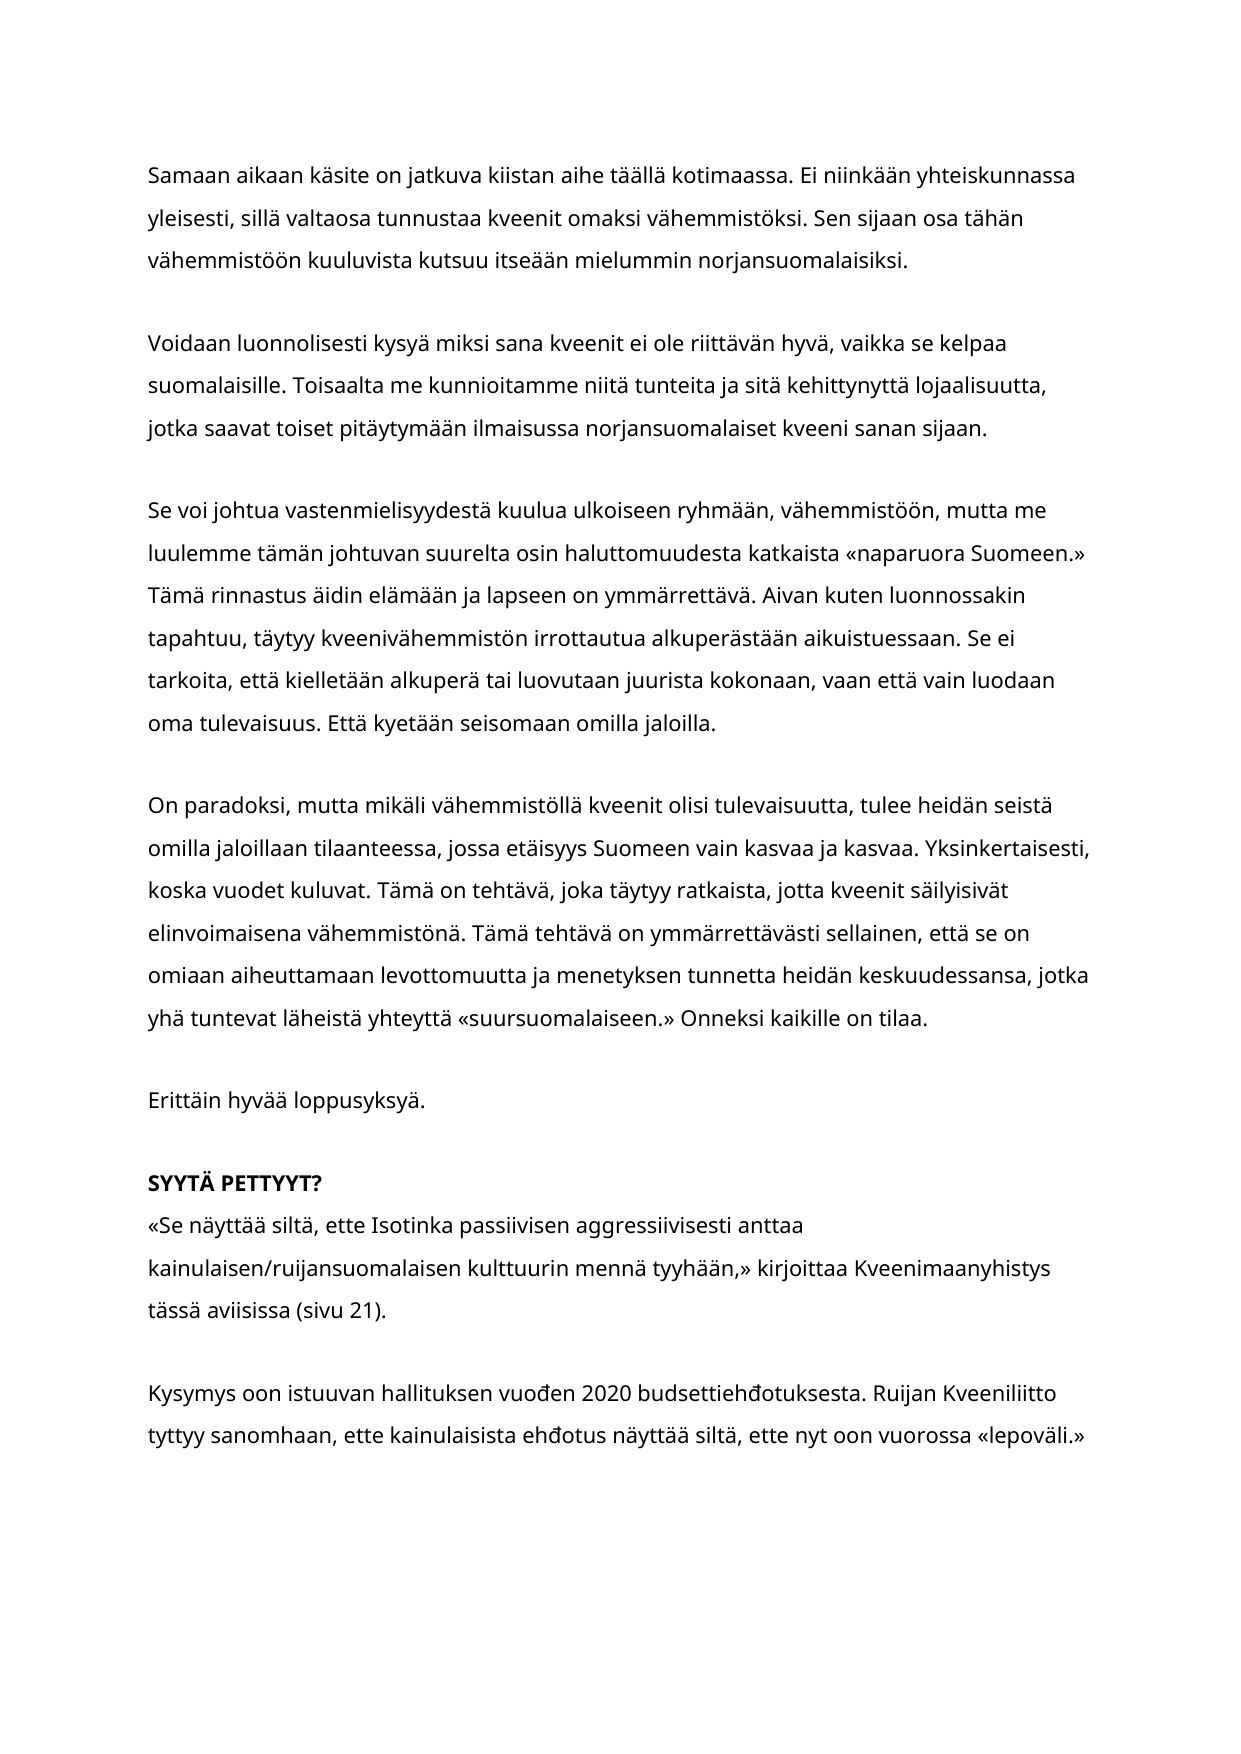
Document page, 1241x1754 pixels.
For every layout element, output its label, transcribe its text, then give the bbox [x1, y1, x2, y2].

text Se voi johtua vastenmielisyydestä kuulua ulkoiseen ryhmään, vähemmistöön, mutta me luulemme tämän johtuvan suurelta osin haluttomuudesta katkaista «naparuora Suomeen.» Tämä rinnastus äidin elämään ja lapseen on ymmärrettävä. Aivan kuten luonnossakin tapahtuu, täytyy kveenivähemmistön irrottautua alkuperästään aikuistuessaan. Se ei tarkoita, että kielletään alkuperä tai luovutaan juurista kokonaan, vaan että vain luodaan oma tulevaisuus. Että kyetään seisomaan omilla jaloilla. [148, 483, 1093, 738]
text SYYTÄ PETTYYT? [148, 1155, 1093, 1198]
text Erittäin hyvää loppusyksyä. [148, 1073, 1093, 1115]
text Voidaan luonnolisesti kysyä miksi sana kveenit ei ole riittävän hyvä, vaikka se kelpaa suomalaisille. Toisaalta me kunnioitamme niitä tunteita ja sitä kehittynyttä lojaalisuutta, jotka saavat toiset pitäytymään ilmaisussa norjansuomalaiset kveeni sanan sijaan. [148, 315, 1093, 443]
text On paradoksi, mutta mikäli vähemmistöllä kveenit olisi tulevaisuutta, tulee heidän seistä omilla jaloillaan tilaanteessa, jossa etäisyys Suomeen vain kasvaa ja kasvaa. Yksinkertaisesti, koska vuodet kuluvat. Tämä on tehtävä, joka täytyy ratkaista, jotta kveenit säilyisivät elinvoimaisena vähemmistönä. Tämä tehtävä on ymmärrettävästi sellainen, että se on omiaan aiheuttamaan levottomuutta ja menetyksen tunnetta heidän keskuudessansa, jotka yhä tuntevat läheistä yhteyttä «suursuomalaiseen.» Onneksi kaikille on tilaa. [148, 778, 1093, 1033]
text Samaan aikaan käsite on jatkuva kiistan aihe täällä kotimaassa. Ei niinkään yhteiskunnassa yleisesti, sillä valtaosa tunnustaa kveenit omaksi vähemmistöksi. Sen sijaan osa tähän vähemmistöön kuuluvista kutsuu itseään mielummin norjansuomalaisiksi. [148, 148, 1093, 275]
text «Se näyttää siltä, ette Isotinka passiivisen aggressiivisesti anttaa kainulaisen/ruijansuomalaisen kulttuurin mennä tyyhään,» kirjoittaa Kveenimaanyhistys tässä aviisissa (sivu 21). [148, 1198, 1093, 1325]
text Kysymys oon istuuvan hallituksen vuođen 2020 budsettiehđotuksesta. Ruijan Kveeniliitto tyttyy sanomhaan, ette kainulaisista ehđotus näyttää siltä, ette nyt oon vuorossa «lepoväli.» [148, 1365, 1093, 1450]
